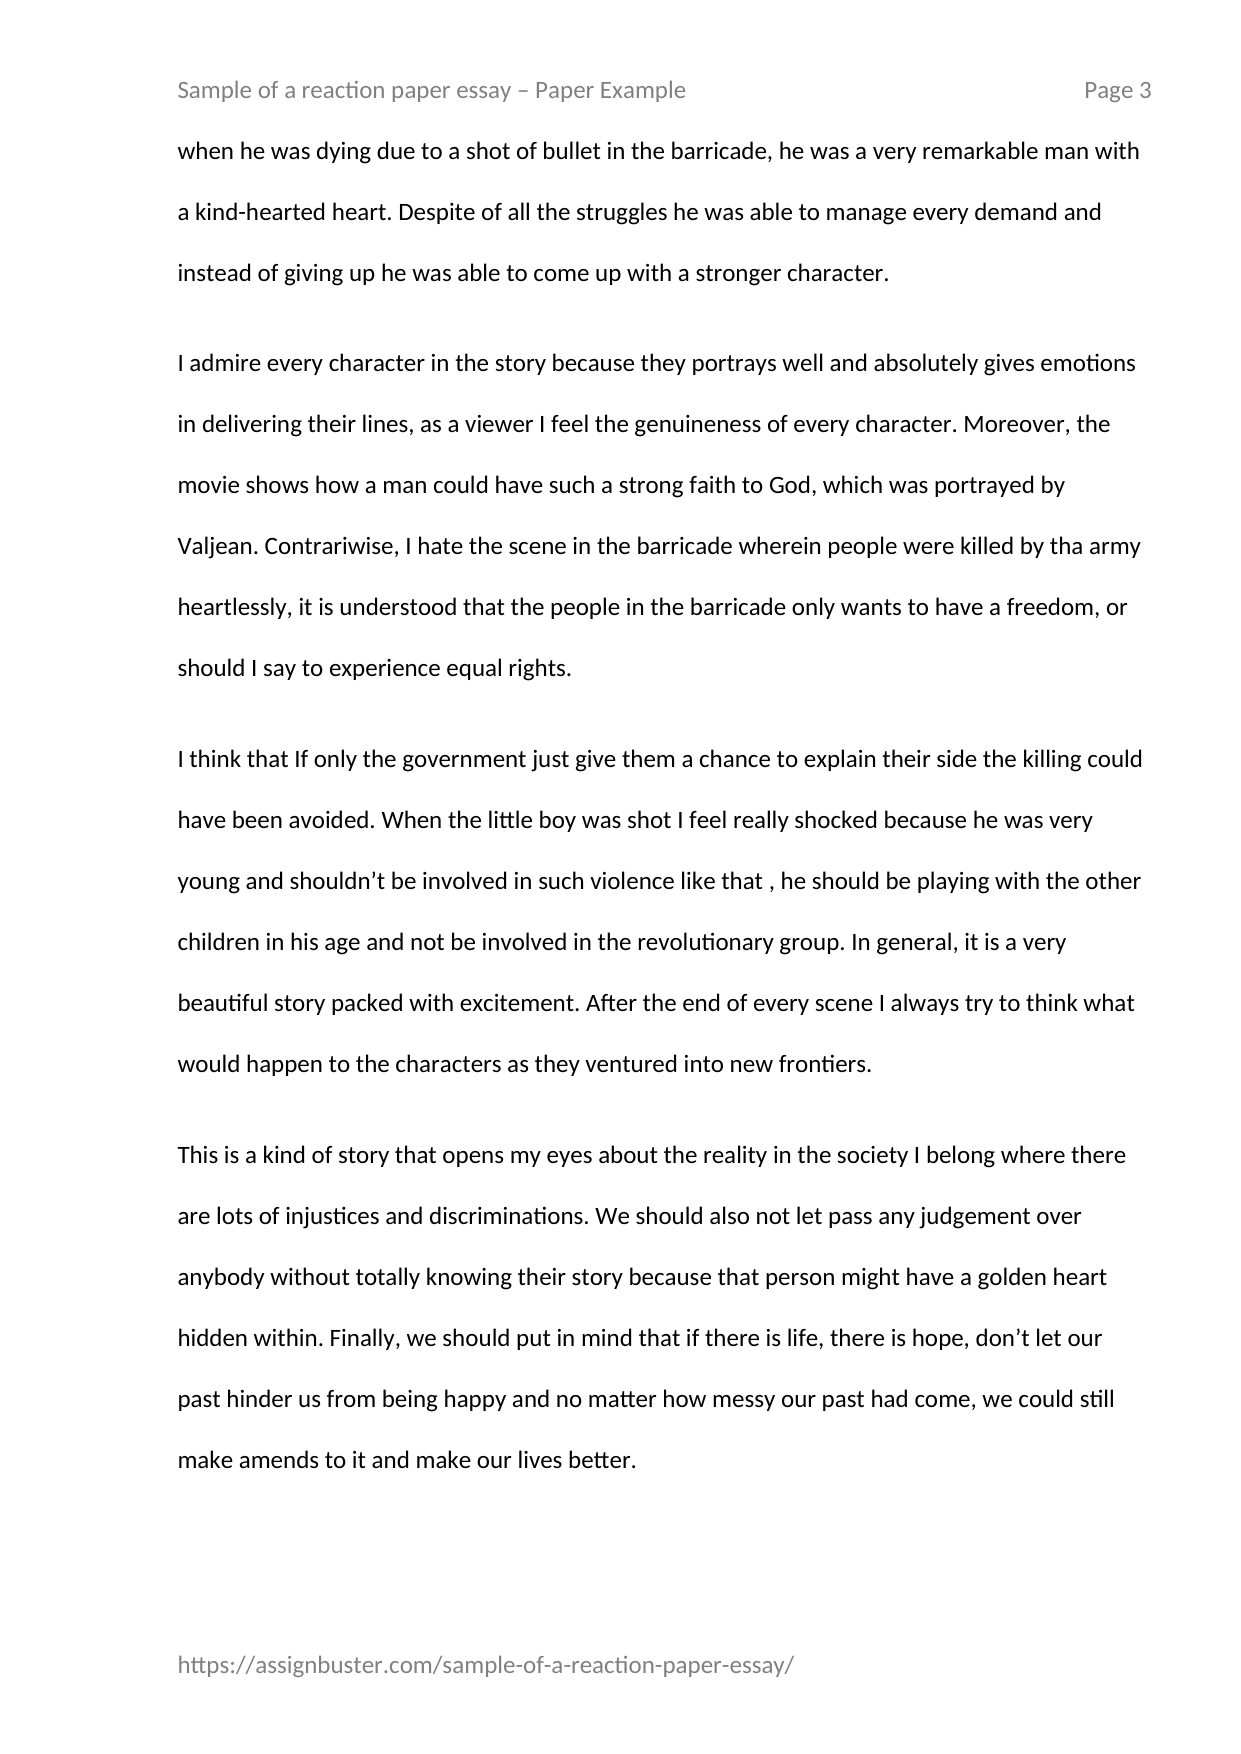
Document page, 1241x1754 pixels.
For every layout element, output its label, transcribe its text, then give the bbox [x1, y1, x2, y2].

text I admire every character in the story because they portrays well and absolutely gives emotions in delivering their lines, as a viewer I feel the genuineness of every character. Moreover, the movie shows how a man could have such a strong faith to God, which was portrayed by Valjean. Contrariwise, I hate the scene in the barricade wherein people were killed by tha army heartlessly, it is understood that the people in the barricade only wants to have a freedom, or should I say to experience equal rights. [177, 347, 1152, 683]
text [177, 135, 1152, 287]
text I think that If only the government just give them a chance to explain their side the killing could have been avoided. When the little boy was shot I feel really shocked because he was very young and shouldn’t be involved in such violence like that , he should be playing with the other children in his age and not be involved in the revolutionary group. In general, it is a very beautiful story packed with excitement. After the end of every scene I always try to think what would happen to the characters as they ventured into new frontiers. [177, 743, 1152, 1079]
text This is a kind of story that opens my eyes about the reality in the society I belong where there are lots of injustices and discriminations. We should also not let pass any judgement over anybody without totally knowing their story because that person might have a golden heart hidden within. Finally, we should put in mind that if there is life, there is hope, don’t let our past hinder us from being happy and no matter how messy our past had come, we could still make amends to it and make our lives better. [177, 1139, 1152, 1474]
